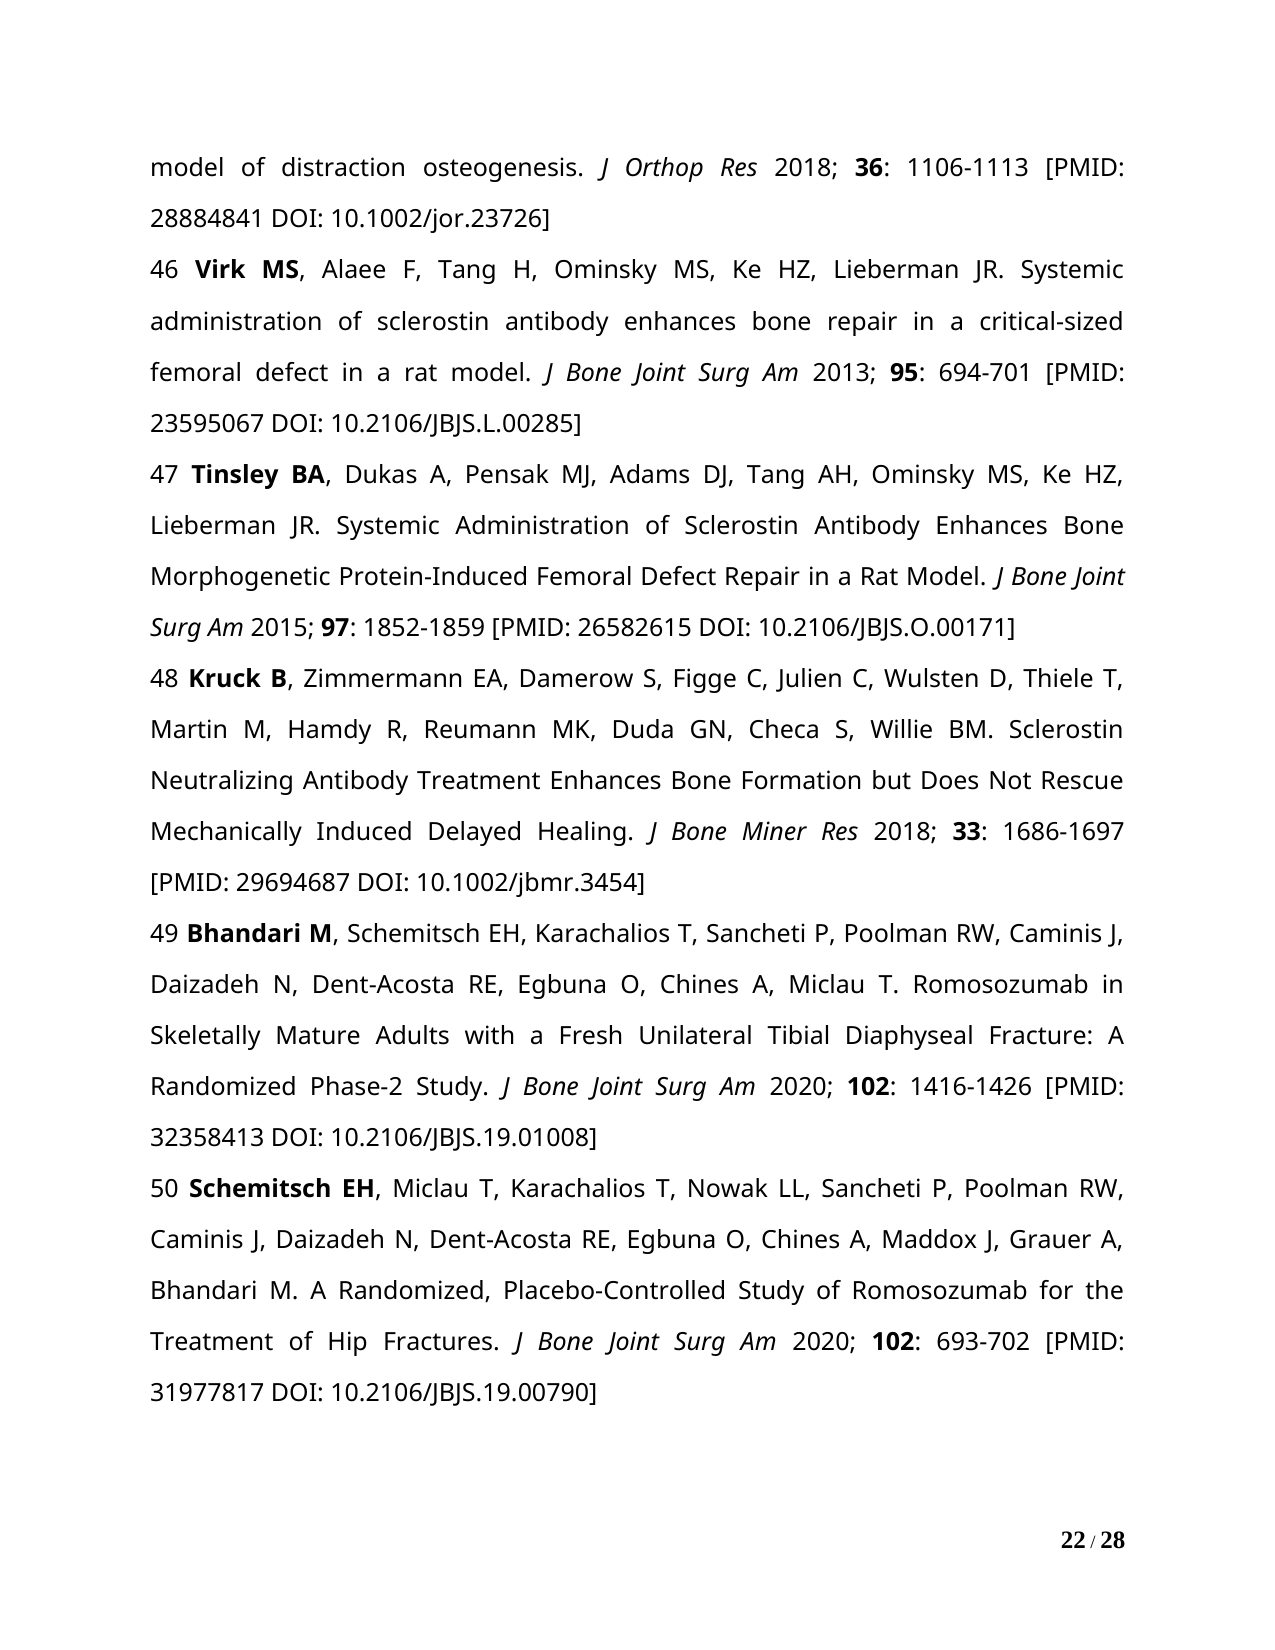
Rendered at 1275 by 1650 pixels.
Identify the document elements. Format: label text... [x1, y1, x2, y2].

text 49 Bhandari M, Schemitsch EH, Karachalios T, Sancheti P, Poolman RW, Caminis J, Daizadeh N, Dent-Acosta RE, Egbuna O, Chines A, Miclau T. Romosozumab in Skeletally Mature Adults with a Fresh Unilateral Tibial Diaphyseal Fracture: A Randomized Phase-2 Study. J Bone Joint Surg Am 2020; 102: 1416-1426 [PMID: 32358413 DOI: 10.2106/JBJS.19.01008] [150, 916, 1125, 1154]
text 46 Virk MS, Alaee F, Tang H, Ominsky MS, Ke HZ, Lieberman JR. Systemic administration of sclerostin antibody enhances bone repair in a critical-sized femoral defect in a rat model. J Bone Joint Surg Am 2013; 95: 694-701 [PMID: 23595067 DOI: 10.2106/JBJS.L.00285] [150, 252, 1125, 439]
text 47 Tinsley BA, Dukas A, Pensak MJ, Adams DJ, Tang AH, Ominsky MS, Ke HZ, Lieberman JR. Systemic Administration of Sclerostin Antibody Enhances Bone Morphogenetic Protein-Induced Femoral Defect Repair in a Rat Model. J Bone Joint Surg Am 2015; 97: 1852-1859 [PMID: 26582615 DOI: 10.2106/JBJS.O.00171] [150, 456, 1125, 643]
text 48 Kruck B, Zimmermann EA, Damerow S, Figge C, Julien C, Wulsten D, Thiele T, Martin M, Hamdy R, Reumann MK, Duda GN, Checa S, Willie BM. Sclerostin Neutralizing Antibody Treatment Enhances Bone Formation but Does Not Rescue Mechanically Induced Delayed Healing. J Bone Miner Res 2018; 33: 1686-1697 [PMID: 29694687 DOI: 10.1002/jbmr.3454] [150, 660, 1125, 899]
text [150, 150, 1125, 235]
text 50 Schemitsch EH, Miclau T, Karachalios T, Nowak LL, Sancheti P, Poolman RW, Caminis J, Daizadeh N, Dent-Acosta RE, Egbuna O, Chines A, Maddox J, Grauer A, Bhandari M. A Randomized, Placebo-Controlled Study of Romosozumab for the Treatment of Hip Fractures. J Bone Joint Surg Am 2020; 102: 693-702 [PMID: 31977817 DOI: 10.2106/JBJS.19.00790] [150, 1171, 1125, 1409]
